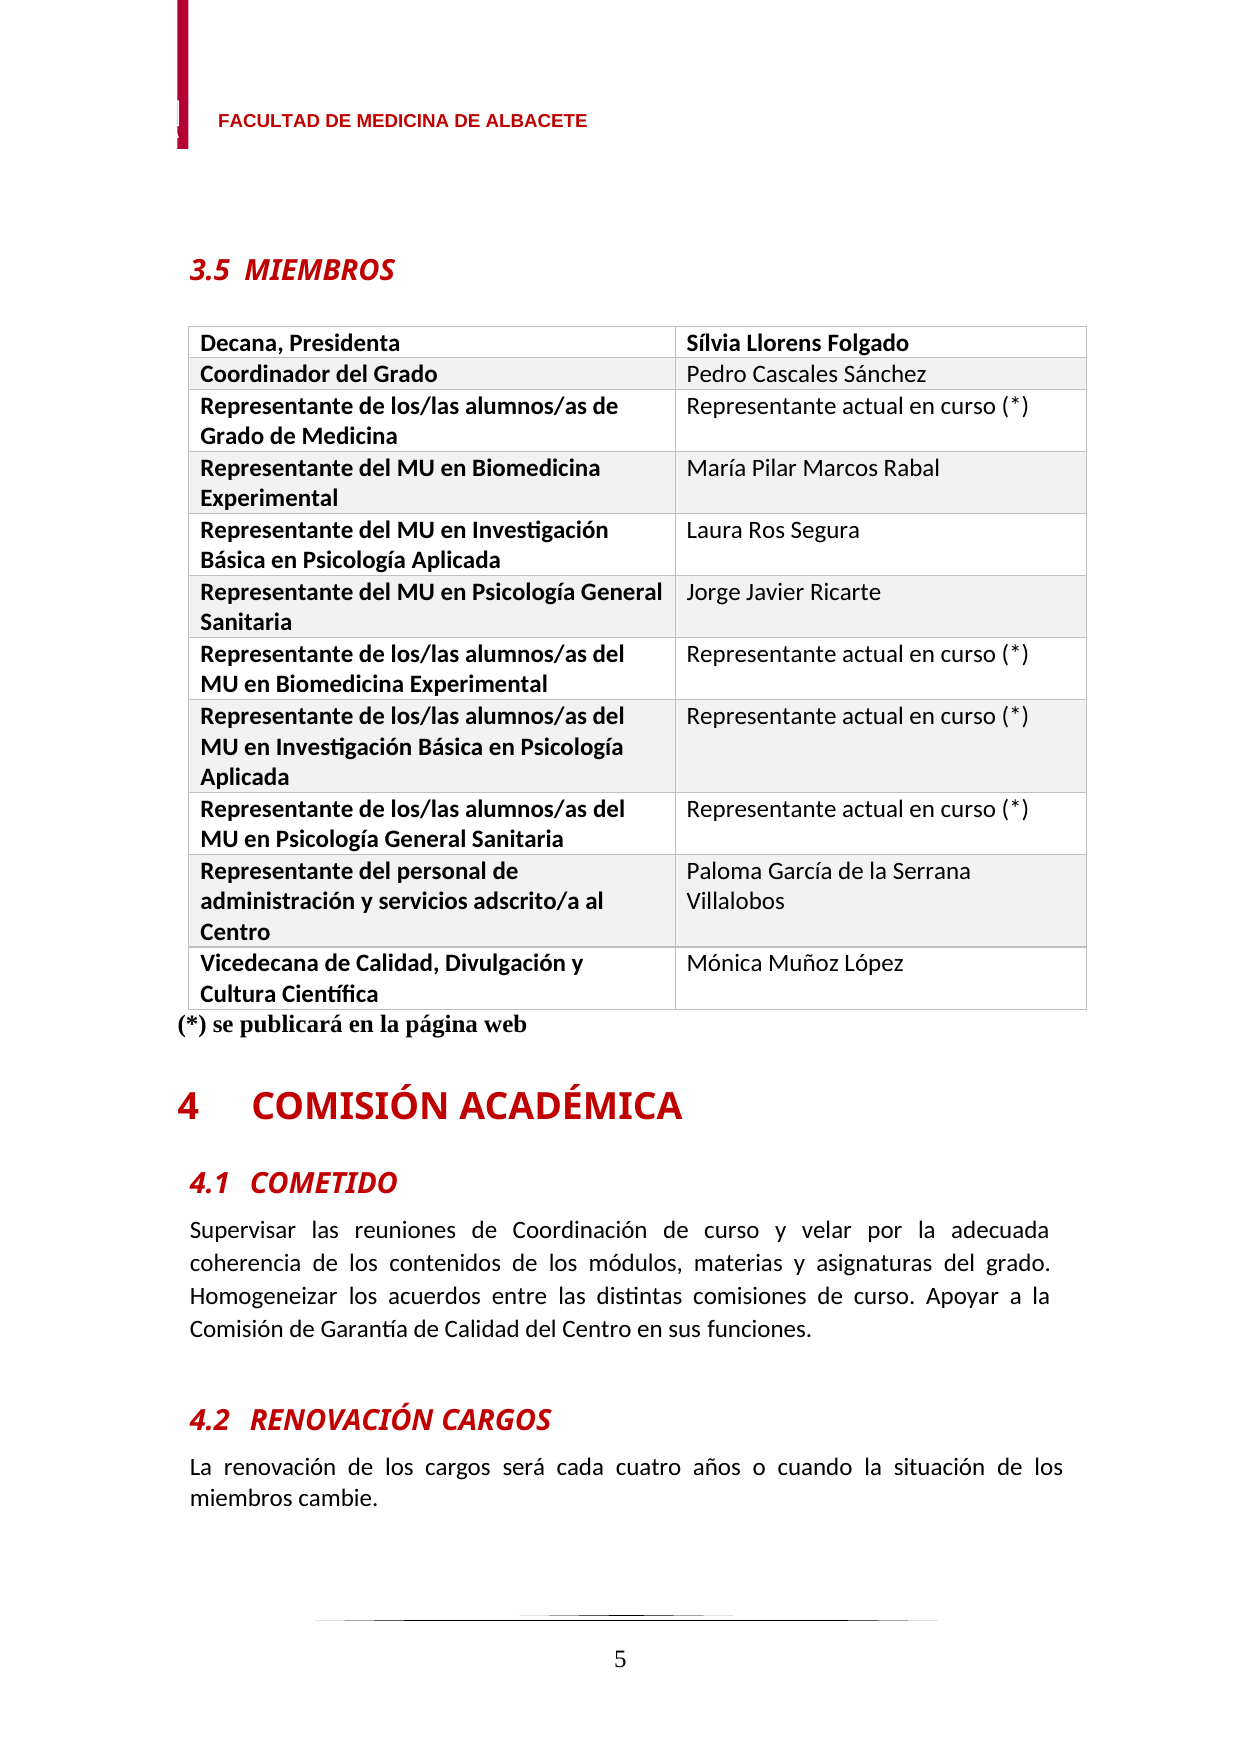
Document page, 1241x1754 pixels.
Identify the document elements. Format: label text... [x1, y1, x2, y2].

text La renovación de los cargos será cada cuatro años o cuando la situación de los miembros cambie. [189, 1451, 1063, 1512]
table_cell Representante actual en curso (*) [676, 638, 1086, 699]
table_cell Mónica Muñoz López [676, 948, 1086, 1008]
table_cell Jorge Javier Ricarte [676, 576, 1086, 637]
table_cell Representante del MU en Investigación Básica en Psicología Aplicada [189, 514, 675, 575]
table_cell Representante del MU en Biomedicina Experimental [189, 452, 675, 513]
table_cell María Pilar Marcos Rabal [676, 452, 1086, 513]
subtitle RENOVACIÓN CARGOS [189, 1399, 1063, 1439]
table_cell Representante actual en curso (*) [676, 700, 1086, 792]
table_cell Pedro Cascales Sánchez [676, 358, 1086, 389]
table_cell Representante de los/las alumnos/as del MU en Psicología General Sanitaria [189, 793, 675, 854]
table_cell Representante de los/las alumnos/as de Grado de Medicina [398, 390, 675, 451]
table_cell Coordinador del Grado [189, 358, 675, 389]
subtitle COMETIDO [189, 1163, 1063, 1202]
table_cell Representante del personal de administración y servicios adscrito/a al Centro [189, 855, 675, 946]
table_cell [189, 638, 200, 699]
table_cell Representante de los/las alumnos/as del MU en Biomedicina Experimental [548, 638, 675, 699]
table_cell Paloma García de la Serrana Villalobos [676, 855, 1086, 946]
text Supervisar las reuniones de Coordinación de curso y velar por la adecuada coherencia de los contenidos de los módulos, materias y asignaturas del grado. Homogeneizar los acuerdos entre las distintas comisiones de curso. Apoyar a la Comisión de Garantía de Calidad del Centro en sus funciones. [189, 1215, 1051, 1344]
picture [177, 0, 189, 149]
subtitle COMISIÓN ACADÉMICA [177, 1079, 1038, 1130]
table_cell Laura Ros Segura [676, 514, 1086, 575]
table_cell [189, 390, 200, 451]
table_header Sílvia Llorens Folgado [676, 327, 1086, 357]
table_cell Vicedecana de Calidad, Divulgación y Cultura Científica [189, 948, 675, 1008]
table_cell Representante del MU en Psicología General Sanitaria [189, 576, 675, 637]
text (*) se publicará en la página web [177, 1009, 1063, 1038]
table_cell Representante actual en curso (*) [676, 793, 1086, 854]
subtitle MIEMBROS [189, 249, 1063, 289]
table_header Decana, Presidenta [189, 327, 675, 357]
table_cell Representante actual en curso (*) [676, 390, 1086, 451]
table_cell Representante de los/las alumnos/as del MU en Investigación Básica en Psicología Aplicada [189, 700, 675, 792]
